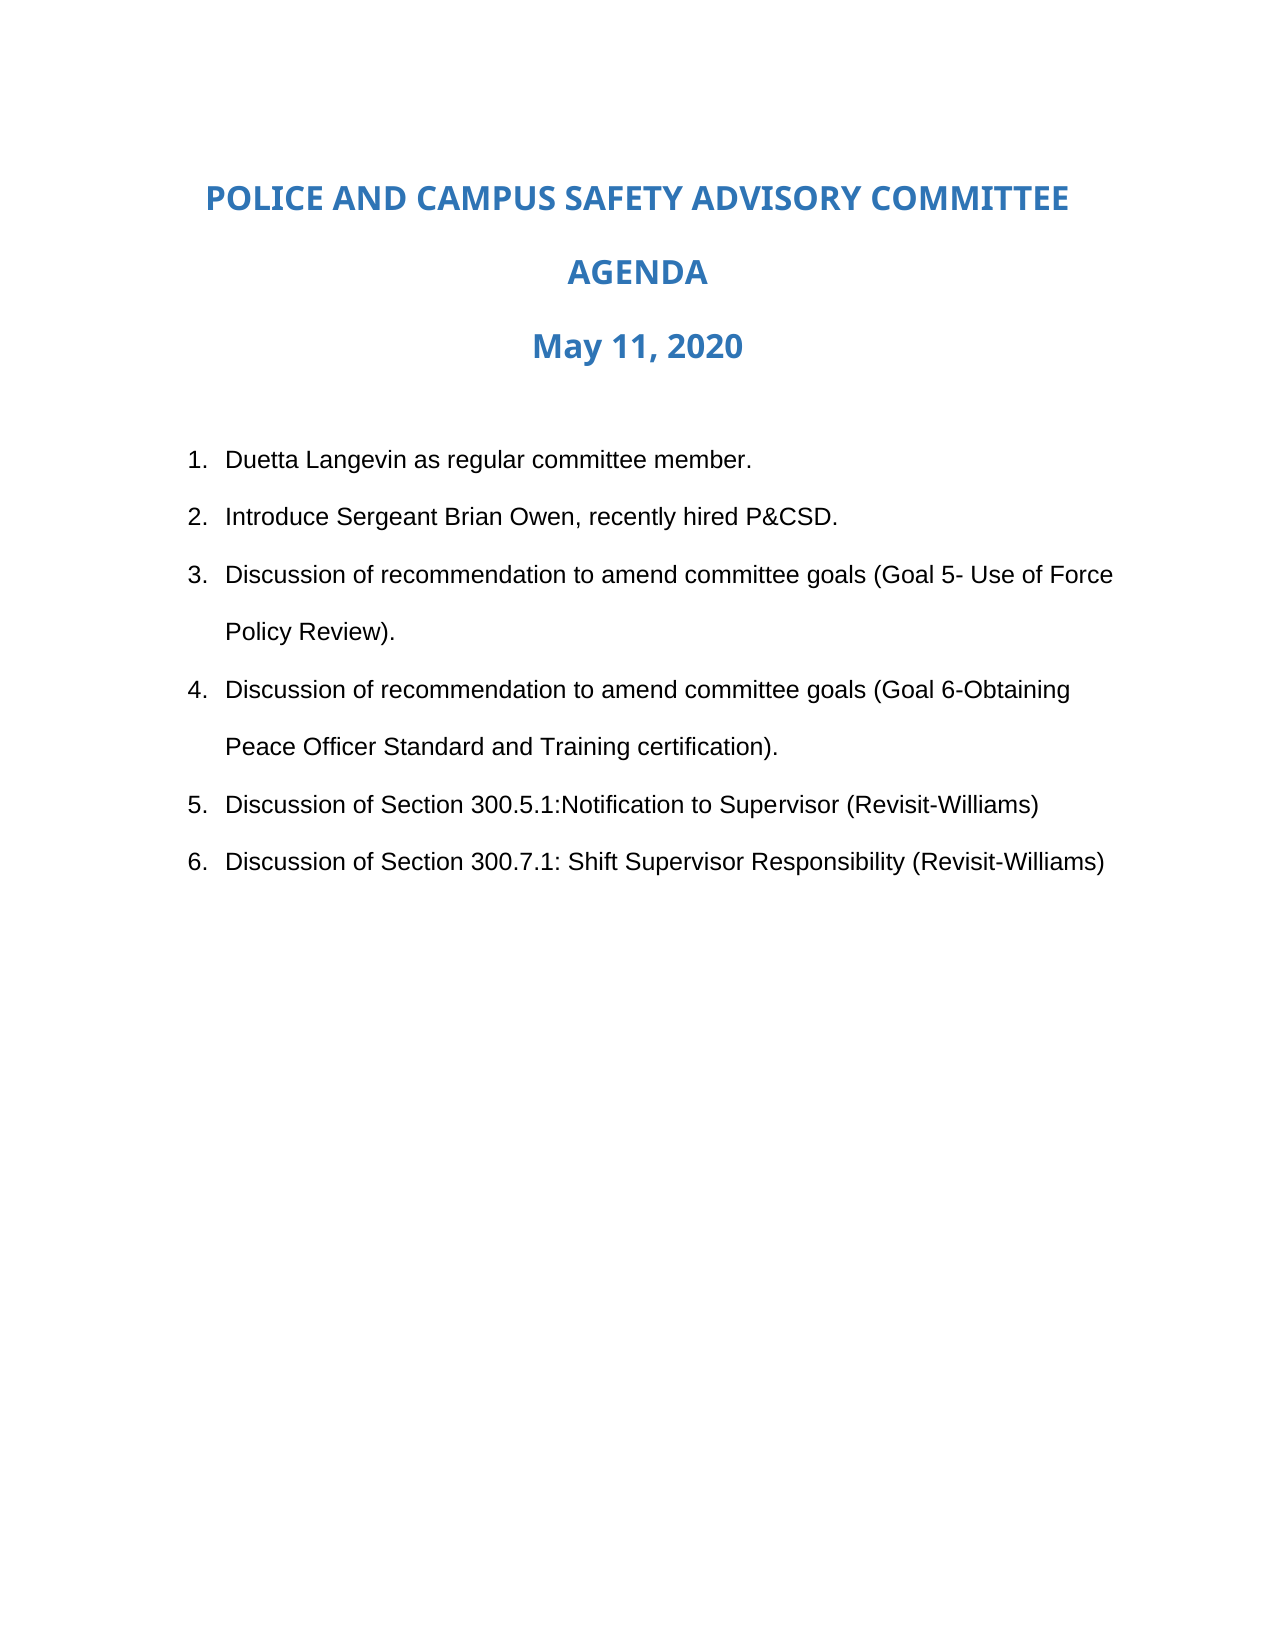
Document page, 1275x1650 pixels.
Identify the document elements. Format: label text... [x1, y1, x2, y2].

list Discussion of recommendation to amend committee goals (Goal 6-Obtaining Peace Officer Standard and Training certification). [187, 674, 1125, 761]
list Discussion of recommendation to amend committee goals (Goal 5- Use of Force Policy Review). [187, 559, 1125, 646]
list Duetta Langevin as regular committee member. [187, 444, 1125, 473]
subtitle AGENDA [150, 249, 1125, 294]
list Discussion of Section 300.5.1:Notification to Supervisor (Revisit-Williams) [187, 789, 1125, 818]
list Introduce Sergeant Brian Owen, recently hired P&CSD. [187, 502, 1125, 531]
list Discussion of Section 300.7.1: Shift Supervisor Responsibility (Revisit-Williams) [187, 847, 1125, 876]
subtitle POLICE AND CAMPUS SAFETY ADVISORY COMMITTEE [150, 175, 1125, 220]
subtitle May 11, 2020 [150, 323, 1125, 368]
